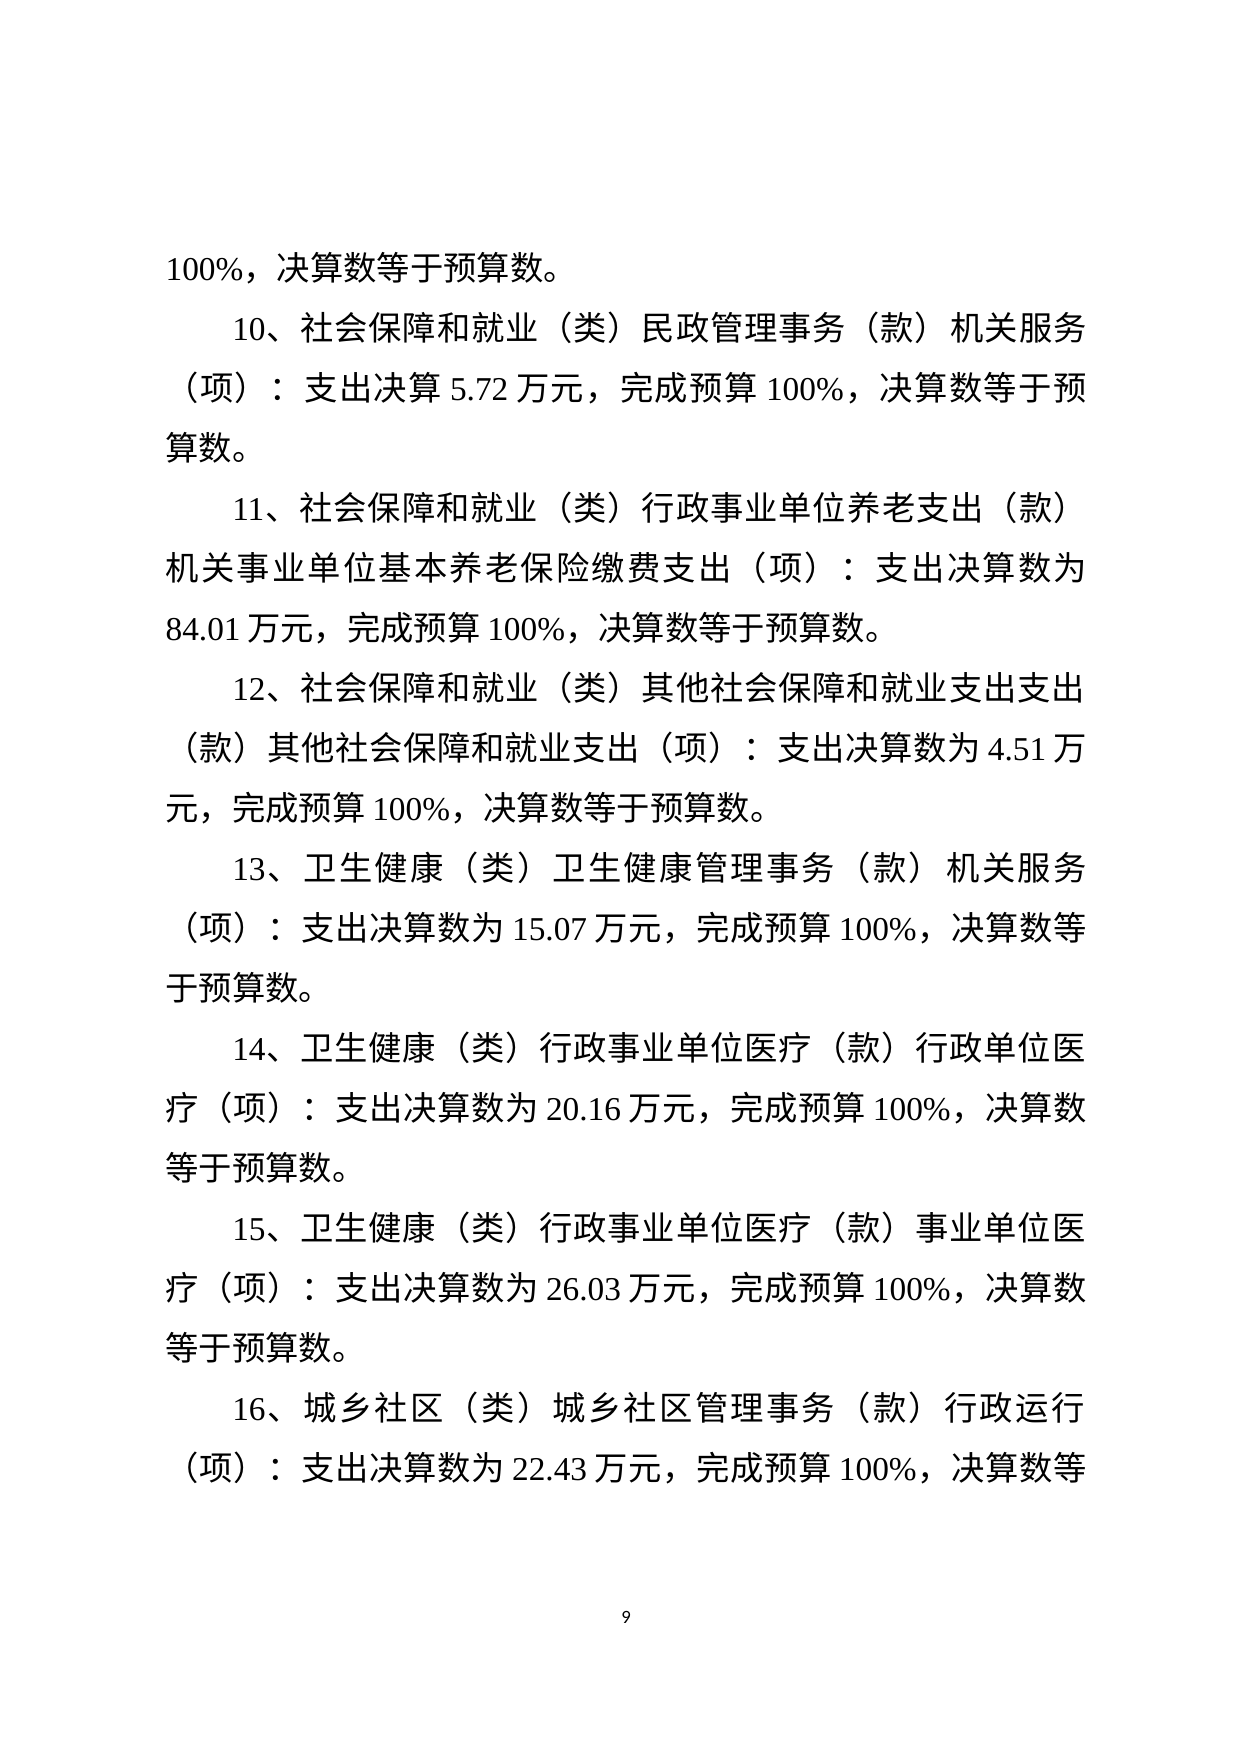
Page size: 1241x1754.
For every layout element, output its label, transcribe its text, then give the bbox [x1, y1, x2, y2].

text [165, 1373, 1087, 1493]
text 12、社会保障和就业（类）其他社会保障和就业支出支出（款）其他社会保障和就业支出（项）：支出决算数为4.51万元，完成预算100%，决算数等于预算数。 [165, 653, 1087, 833]
text 11、社会保障和就业（类）行政事业单位养老支出（款）机关事业单位基本养老保险缴费支出（项）：支出决算数为84.01万元，完成预算100%，决算数等于预算数。 [165, 473, 1087, 653]
text 14、卫生健康（类）行政事业单位医疗（款）行政单位医疗（项）：支出决算数为20.16万元，完成预算100%，决算数等于预算数。 [165, 1013, 1087, 1193]
text 15、卫生健康（类）行政事业单位医疗（款）事业单位医疗（项）：支出决算数为26.03万元，完成预算100%，决算数等于预算数。 [165, 1193, 1087, 1373]
text 10、社会保障和就业（类）民政管理事务（款）机关服务（项）：支出决算5.72万元，完成预算100%，决算数等于预算数。 [165, 293, 1087, 473]
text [165, 233, 1087, 293]
text 13、卫生健康（类）卫生健康管理事务（款）机关服务（项）：支出决算数为15.07万元，完成预算100%，决算数等于预算数。 [165, 833, 1087, 1013]
